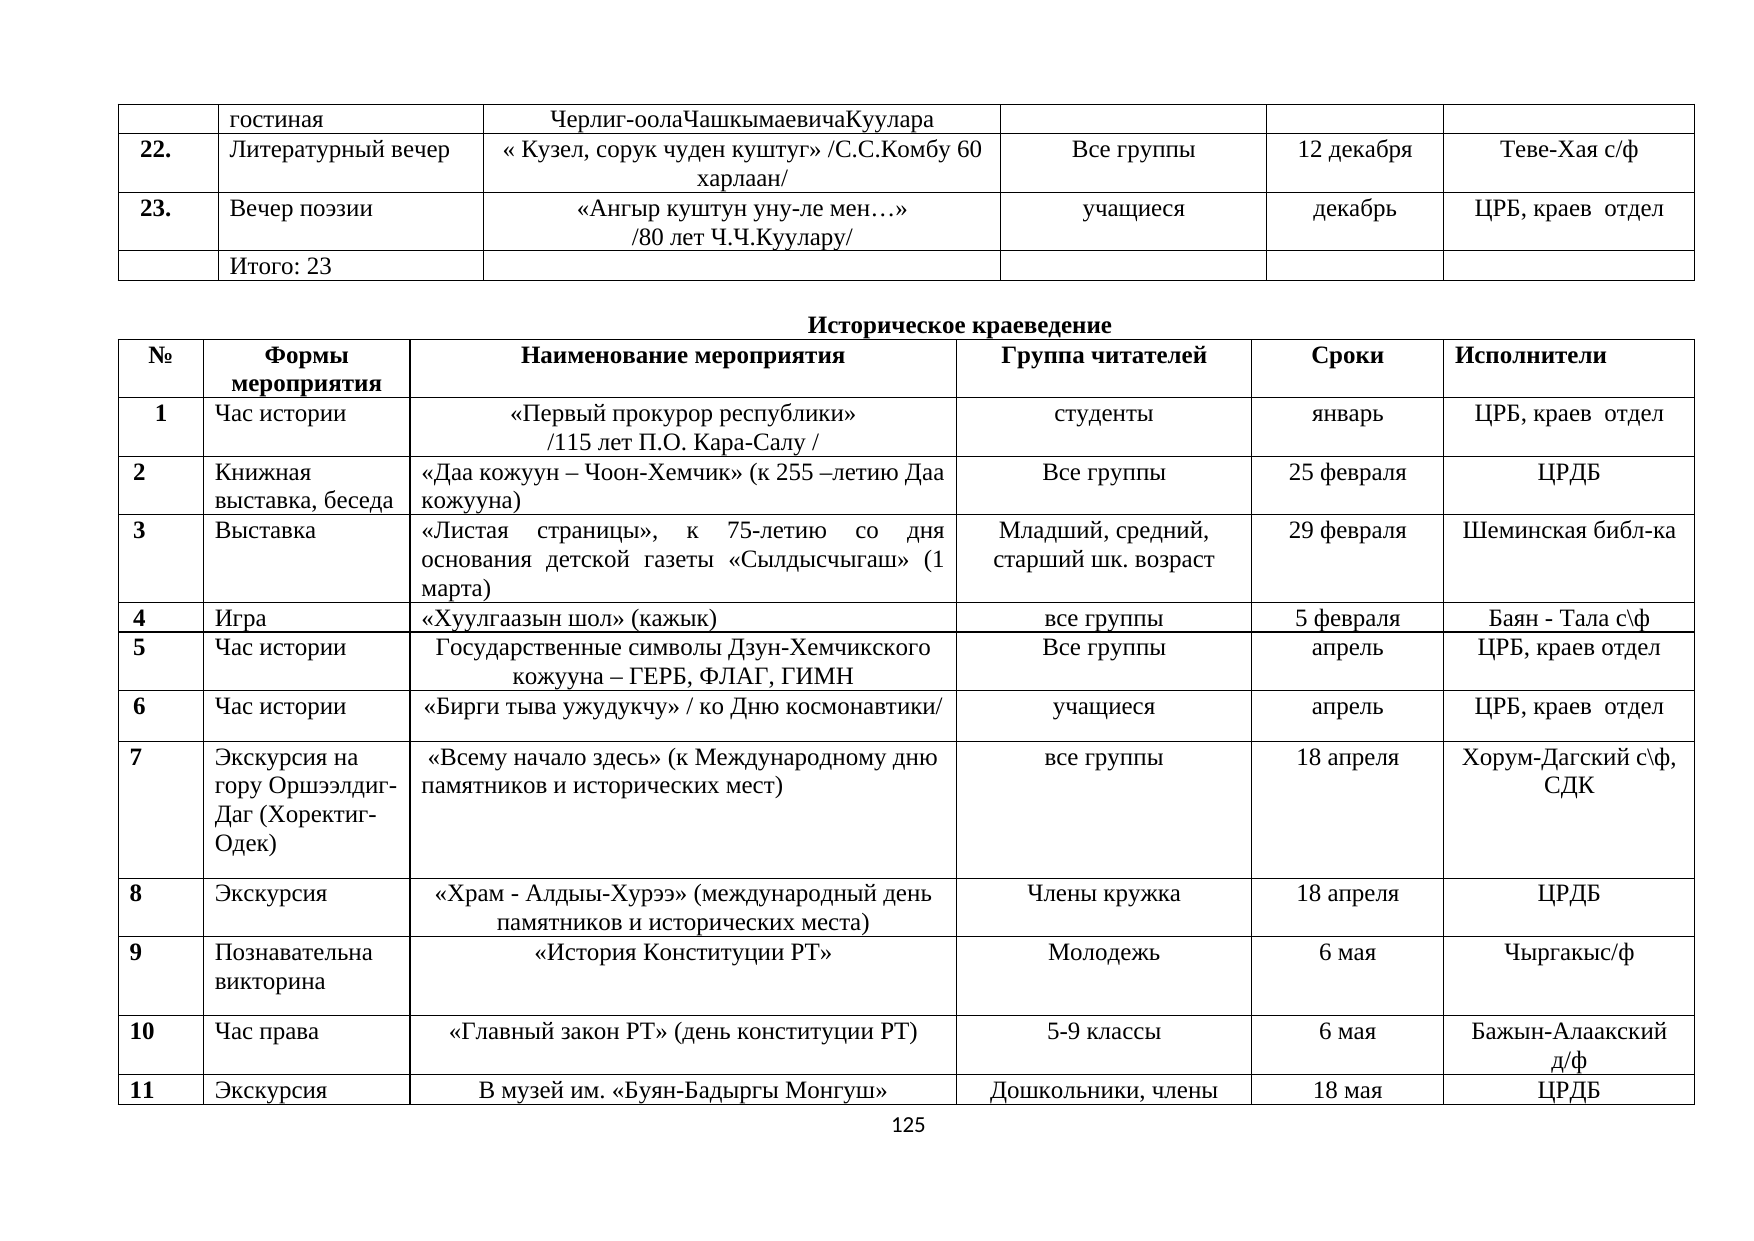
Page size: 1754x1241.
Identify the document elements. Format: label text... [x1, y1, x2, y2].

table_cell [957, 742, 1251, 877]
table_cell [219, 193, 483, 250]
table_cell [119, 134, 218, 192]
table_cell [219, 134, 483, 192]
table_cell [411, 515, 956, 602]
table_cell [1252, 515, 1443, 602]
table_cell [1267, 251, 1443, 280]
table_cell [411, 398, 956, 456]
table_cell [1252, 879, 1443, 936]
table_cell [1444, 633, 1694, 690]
list Историческое краеведение [133, 310, 1698, 339]
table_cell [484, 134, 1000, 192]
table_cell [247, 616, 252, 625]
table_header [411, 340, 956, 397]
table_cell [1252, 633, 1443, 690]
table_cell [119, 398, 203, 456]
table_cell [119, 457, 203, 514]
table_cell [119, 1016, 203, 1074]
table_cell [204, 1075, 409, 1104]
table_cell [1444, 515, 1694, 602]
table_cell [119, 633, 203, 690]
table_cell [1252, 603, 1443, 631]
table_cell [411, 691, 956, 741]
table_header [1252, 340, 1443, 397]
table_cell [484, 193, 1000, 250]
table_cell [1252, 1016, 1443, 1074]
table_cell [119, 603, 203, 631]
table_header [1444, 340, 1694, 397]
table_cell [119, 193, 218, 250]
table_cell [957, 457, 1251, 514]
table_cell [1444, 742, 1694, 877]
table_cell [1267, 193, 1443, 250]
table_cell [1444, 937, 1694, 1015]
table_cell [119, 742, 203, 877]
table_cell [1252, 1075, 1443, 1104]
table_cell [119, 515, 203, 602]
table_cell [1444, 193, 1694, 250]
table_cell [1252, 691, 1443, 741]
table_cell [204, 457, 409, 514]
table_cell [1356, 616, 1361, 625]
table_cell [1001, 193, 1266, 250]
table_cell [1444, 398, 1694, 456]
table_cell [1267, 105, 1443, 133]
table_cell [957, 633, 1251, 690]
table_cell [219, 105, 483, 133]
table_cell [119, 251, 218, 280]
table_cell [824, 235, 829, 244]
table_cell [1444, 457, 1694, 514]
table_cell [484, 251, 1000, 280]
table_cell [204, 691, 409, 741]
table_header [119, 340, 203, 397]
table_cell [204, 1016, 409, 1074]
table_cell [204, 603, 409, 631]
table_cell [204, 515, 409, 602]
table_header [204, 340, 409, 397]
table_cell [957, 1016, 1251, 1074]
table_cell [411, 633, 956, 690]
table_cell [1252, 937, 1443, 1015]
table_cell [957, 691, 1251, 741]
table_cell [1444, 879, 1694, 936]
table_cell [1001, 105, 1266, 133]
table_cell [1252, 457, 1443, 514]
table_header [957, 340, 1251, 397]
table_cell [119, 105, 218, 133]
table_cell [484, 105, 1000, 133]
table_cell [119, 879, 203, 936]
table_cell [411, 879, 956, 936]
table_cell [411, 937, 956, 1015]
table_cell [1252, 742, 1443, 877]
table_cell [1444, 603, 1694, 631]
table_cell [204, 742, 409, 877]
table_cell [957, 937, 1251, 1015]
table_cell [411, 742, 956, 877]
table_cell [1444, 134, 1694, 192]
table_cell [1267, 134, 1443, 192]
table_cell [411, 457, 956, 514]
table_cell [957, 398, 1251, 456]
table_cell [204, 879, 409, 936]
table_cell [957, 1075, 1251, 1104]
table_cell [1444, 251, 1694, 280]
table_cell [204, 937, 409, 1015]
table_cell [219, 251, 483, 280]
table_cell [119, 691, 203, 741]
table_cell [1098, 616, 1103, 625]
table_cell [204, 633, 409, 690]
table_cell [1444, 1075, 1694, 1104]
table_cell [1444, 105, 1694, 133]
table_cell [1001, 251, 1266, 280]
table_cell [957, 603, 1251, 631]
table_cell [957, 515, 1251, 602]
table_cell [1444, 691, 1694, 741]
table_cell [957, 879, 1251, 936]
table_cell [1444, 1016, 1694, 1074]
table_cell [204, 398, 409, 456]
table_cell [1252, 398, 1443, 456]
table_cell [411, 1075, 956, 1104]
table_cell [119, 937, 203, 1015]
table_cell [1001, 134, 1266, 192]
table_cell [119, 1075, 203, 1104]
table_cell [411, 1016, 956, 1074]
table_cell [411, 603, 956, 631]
